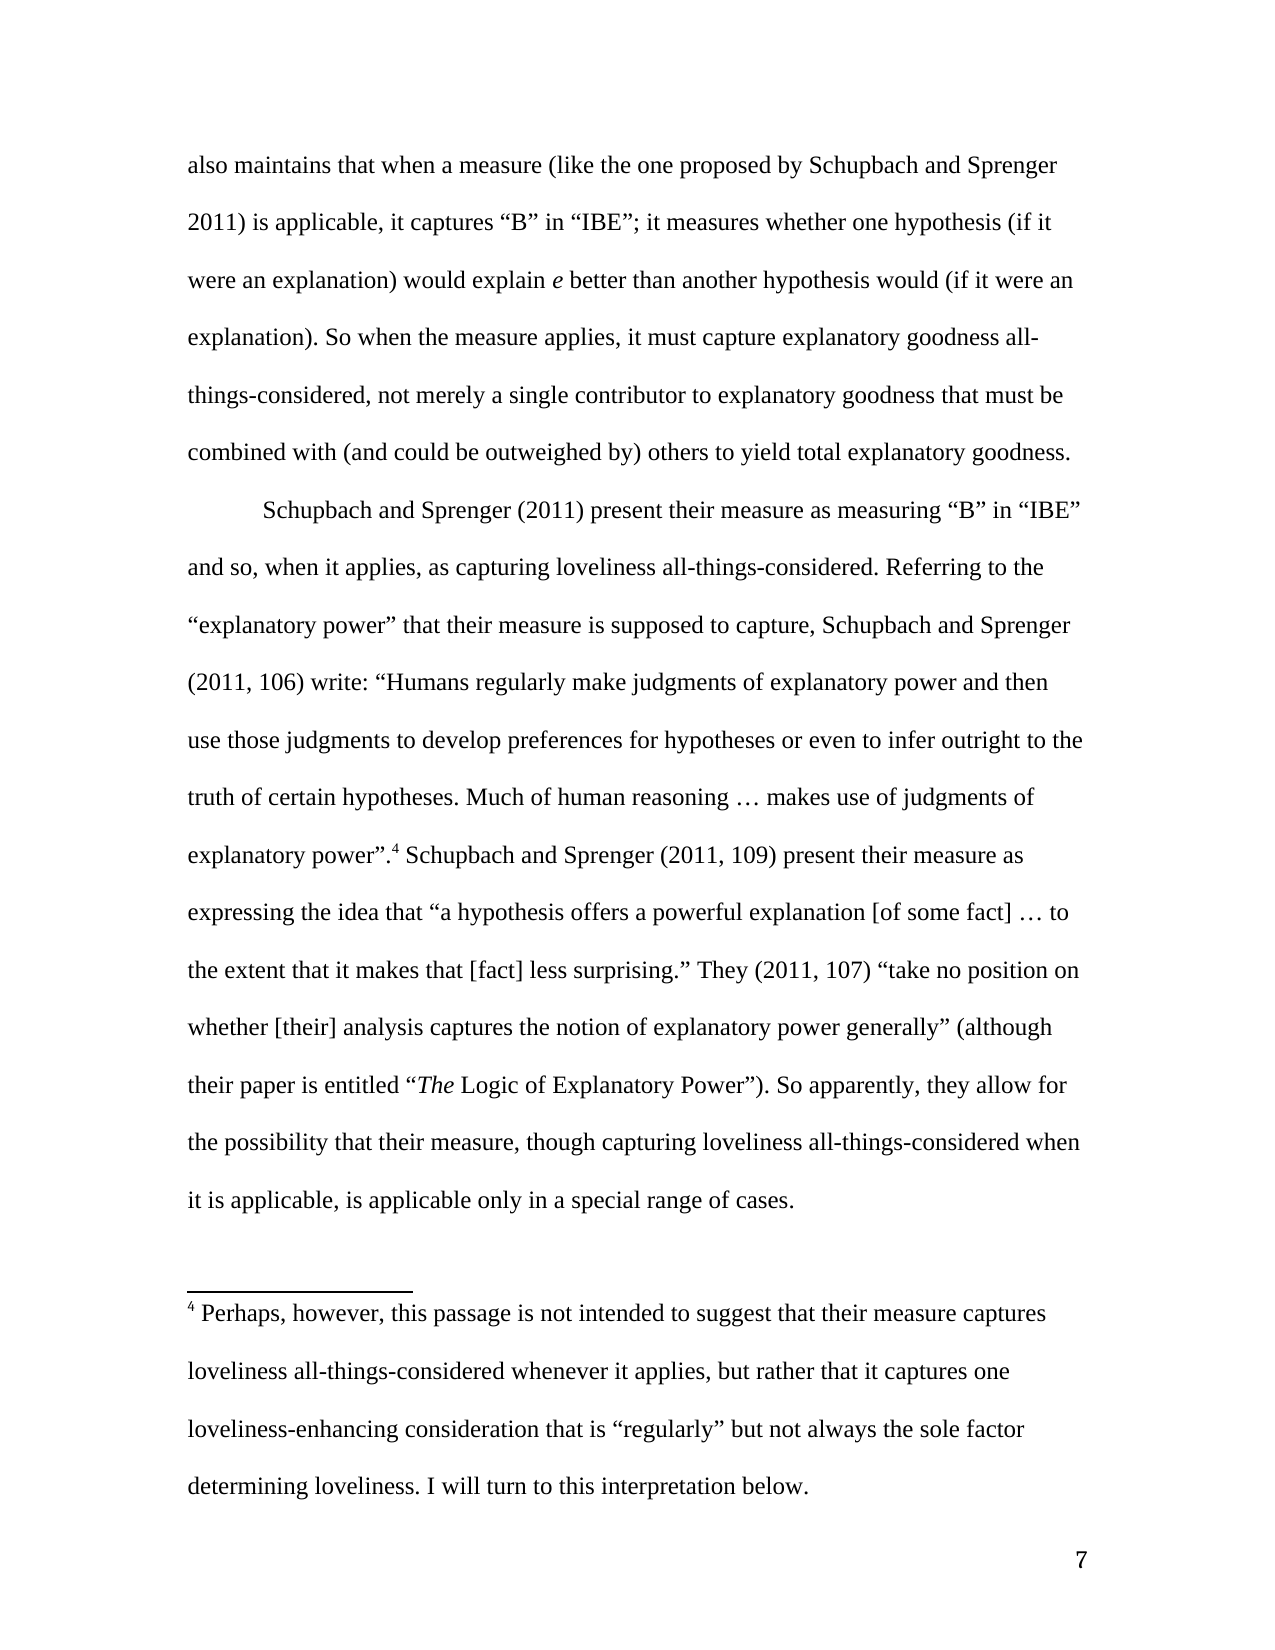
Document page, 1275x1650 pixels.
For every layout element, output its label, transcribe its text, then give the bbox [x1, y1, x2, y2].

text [187, 150, 1087, 466]
text Schupbach and Sprenger (2011) present their measure as measuring “B” in “IBE” and so, when it applies, as capturing loveliness all-things-considered. Referring to the “explanatory power” that their measure is supposed to capture, Schupbach and Sprenger (2011, 106) write: “Humans regularly make judgments of explanatory power and then use those judgments to develop preferences for hypotheses or even to infer outright to the truth of certain hypotheses. Much of human reasoning … makes use of judgments of explanatory power”. Schupbach and Sprenger (2011, 109) present their measure as expressing the idea that “a hypothesis offers a powerful explanation [of some fact] … to the extent that it makes that [fact] less surprising.” They (2011, 107) “take no position on whether [their] analysis captures the notion of explanatory power generally” (although their paper is entitled “The Logic of Explanatory Power”). So apparently, they allow for the possibility that their measure, though capturing loveliness all-things-considered when it is applicable, is applicable only in a special range of cases. [187, 495, 1087, 1214]
